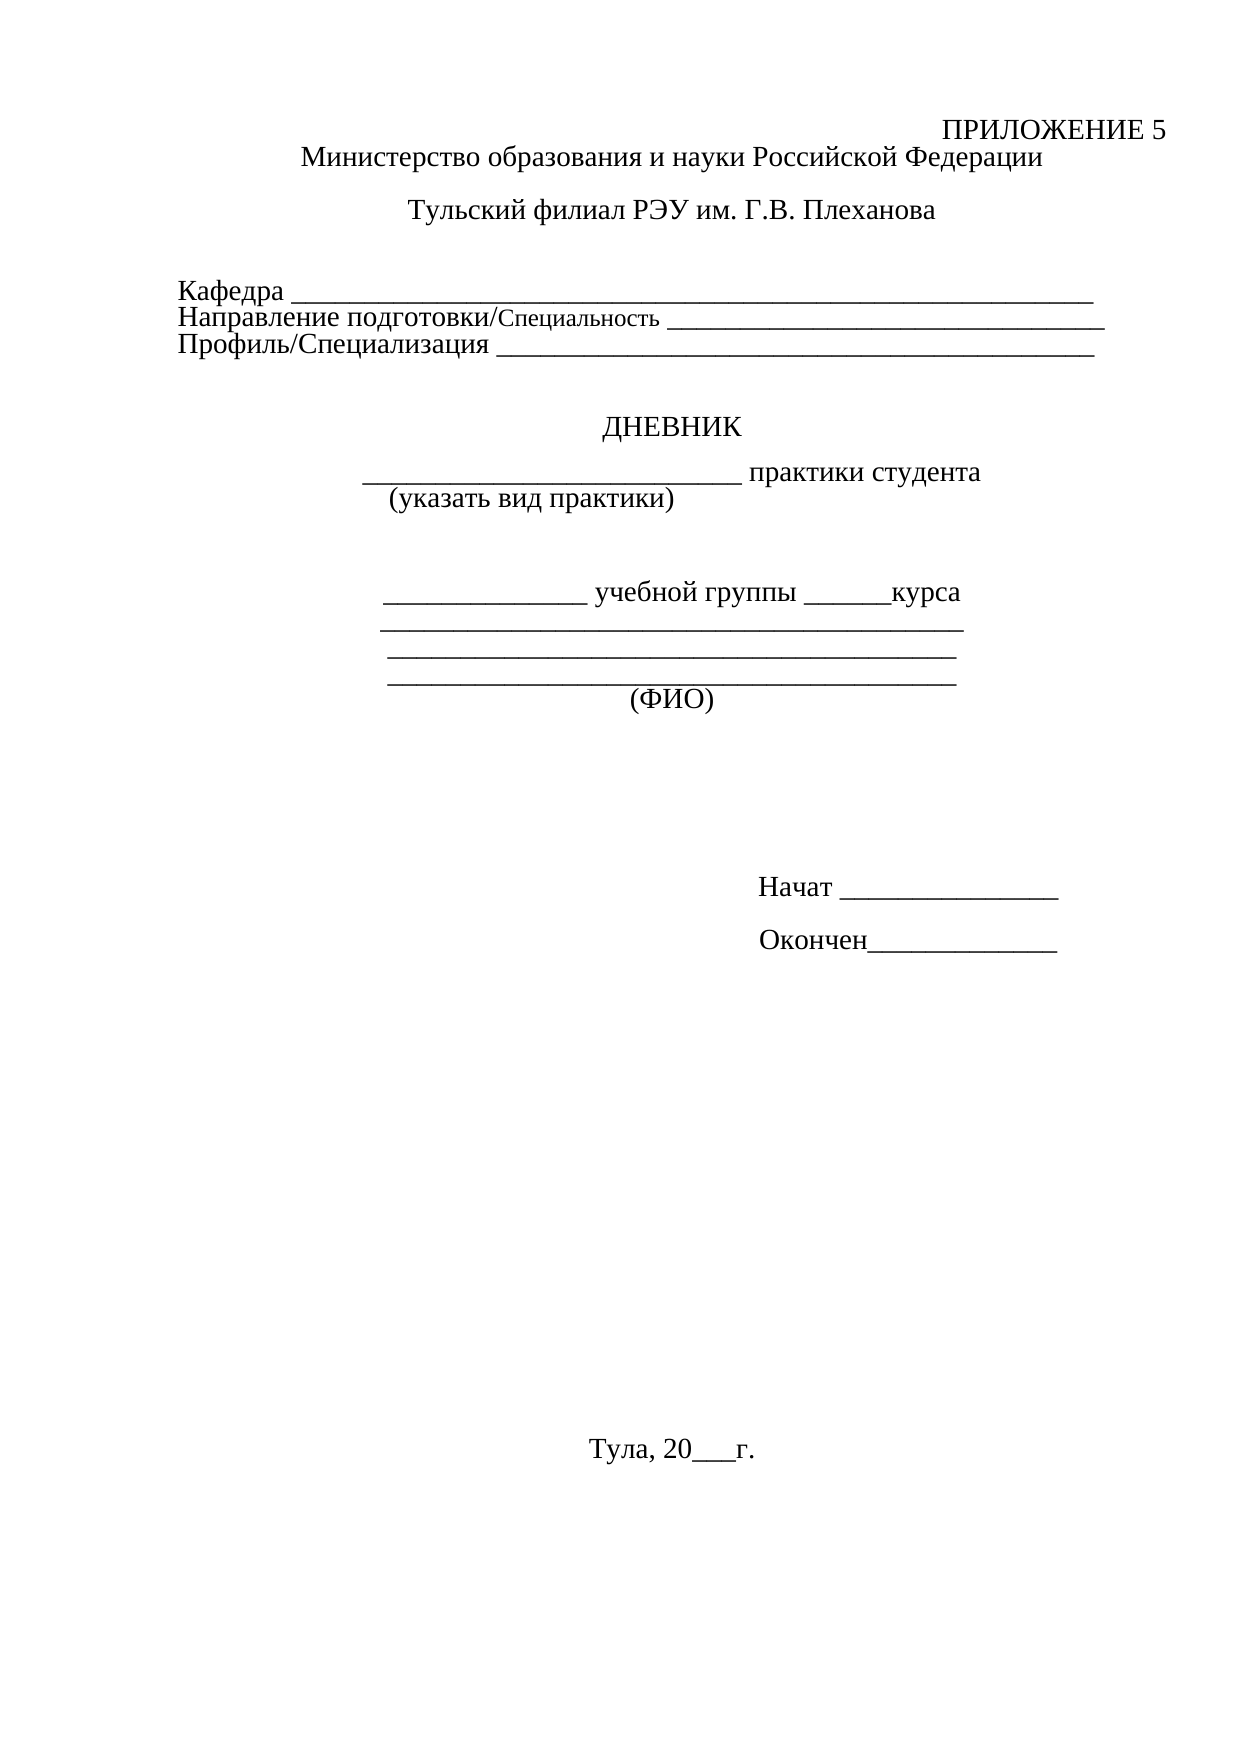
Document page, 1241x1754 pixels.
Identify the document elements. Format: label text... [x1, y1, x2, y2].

text _______________________________________ [177, 634, 1166, 661]
text Профиль/Специализация _________________________________________ [177, 332, 1166, 359]
text Тула, 20___г. [177, 1437, 1166, 1464]
text Кафедра _______________________________________________________ [177, 279, 1166, 306]
text (ФИО) [177, 687, 1166, 714]
text ______________ учебной группы ______курса [177, 580, 1166, 607]
text _______________________________________ [177, 661, 1166, 687]
text Тульский филиал РЭУ им. Г.В. Плеханова [177, 198, 1166, 225]
text __________________________ практики студента [177, 460, 1166, 486]
text Министерство образования и науки Российской Федерации [177, 145, 1166, 172]
text Начат _______________ [650, 875, 1166, 902]
text ДНЕВНИК [177, 409, 1166, 443]
text ________________________________________ [177, 607, 1166, 634]
text (указать вид практики) [177, 486, 1166, 513]
text Окончен_____________ [650, 928, 1166, 955]
text ПРИЛОЖЕНИЕ 5 [177, 118, 1166, 145]
text Направление подготовки/Специальность ______________________________ [177, 306, 1166, 332]
